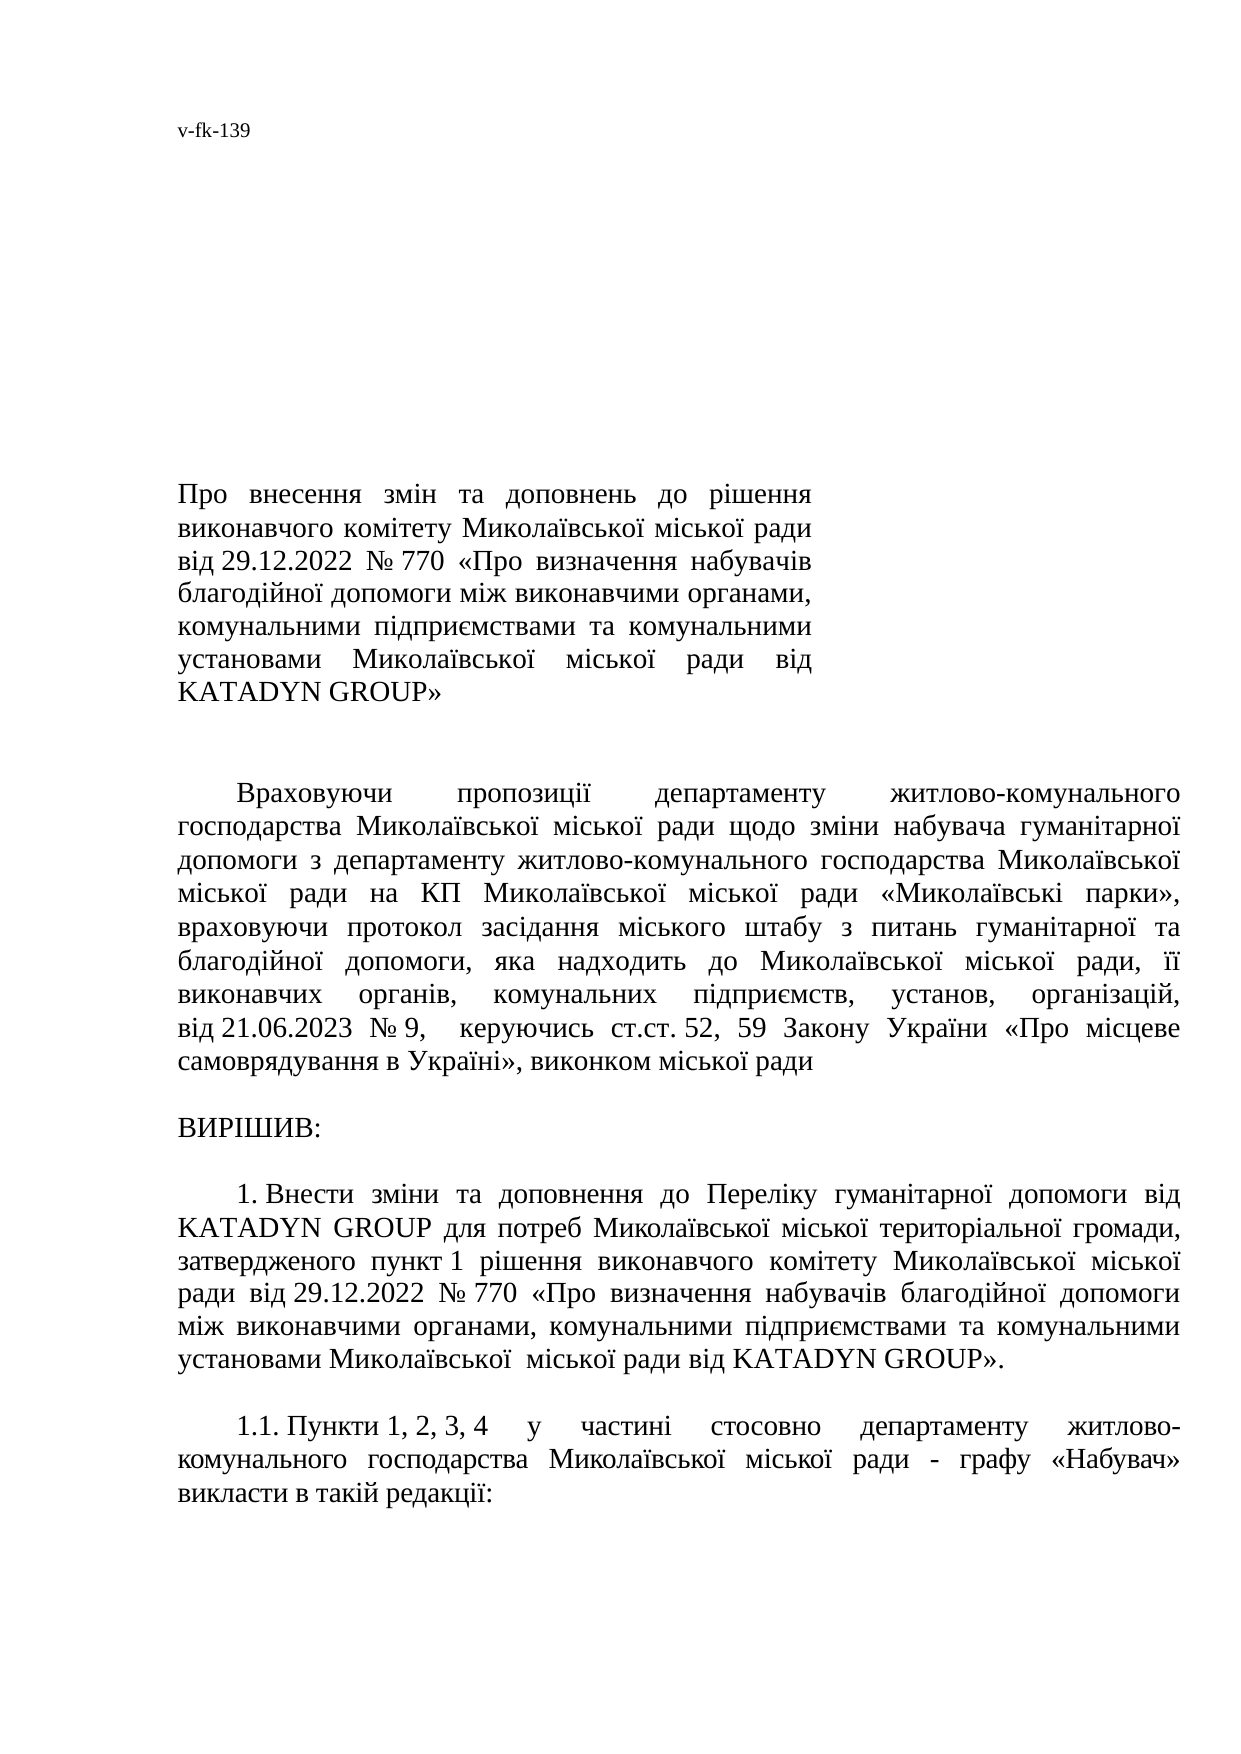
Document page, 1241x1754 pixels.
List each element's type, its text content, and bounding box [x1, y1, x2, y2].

text ВИРІШИВ: [177, 1110, 1181, 1144]
list Про внесення змін та доповнень до рішення виконавчого комітету Миколаївської міської ради від 29.12.2022 № 770 «Про визначення набувачів благодійної допомоги між виконавчими органами, комунальними підприємствами та комунальними установами Миколаївської міської ради від KATADYN GROUP» [177, 478, 812, 708]
text v-fk-139 [177, 118, 1181, 142]
list 1. Внести зміни та доповнення до Переліку гуманітарної допомоги від KATADYN GROUP для потреб Миколаївської міської територіальної громади, затвердженого пункт 1 рішення виконавчого комітету Миколаївської міської ради від 29.12.2022 № 770 «Про визначення набувачів благодійної допомоги між виконавчими органами, комунальними підприємствами та комунальними установами Миколаївської міської ради від KATADYN GROUP». [177, 1177, 1181, 1375]
text Враховуючи пропозиції департаменту житлово-комунального господарства Миколаївської міської ради щодо зміни набувача гуманітарної допомоги з департаменту житлово-комунального господарства Миколаївської міської ради на КП Миколаївської міської ради «Миколаївські парки», враховуючи протокол засідання міського штабу з питань гуманітарної та благодійної допомоги, яка надходить до Миколаївської міської ради, її виконавчих органів, комунальних підприємств, установ, організацій, від 21.06.2023 № 9, керуючись ст.ст. 52, 59 Закону України «Про місцеве самоврядування в Україні», виконком міської ради [177, 775, 1181, 1077]
text 1.1. Пункти 1, 2, 3, 4 у частині стосовно департаменту житлово-комунального господарства Миколаївської міської ради - графу «Набувач» викласти в такій редакції: [177, 1408, 1181, 1508]
